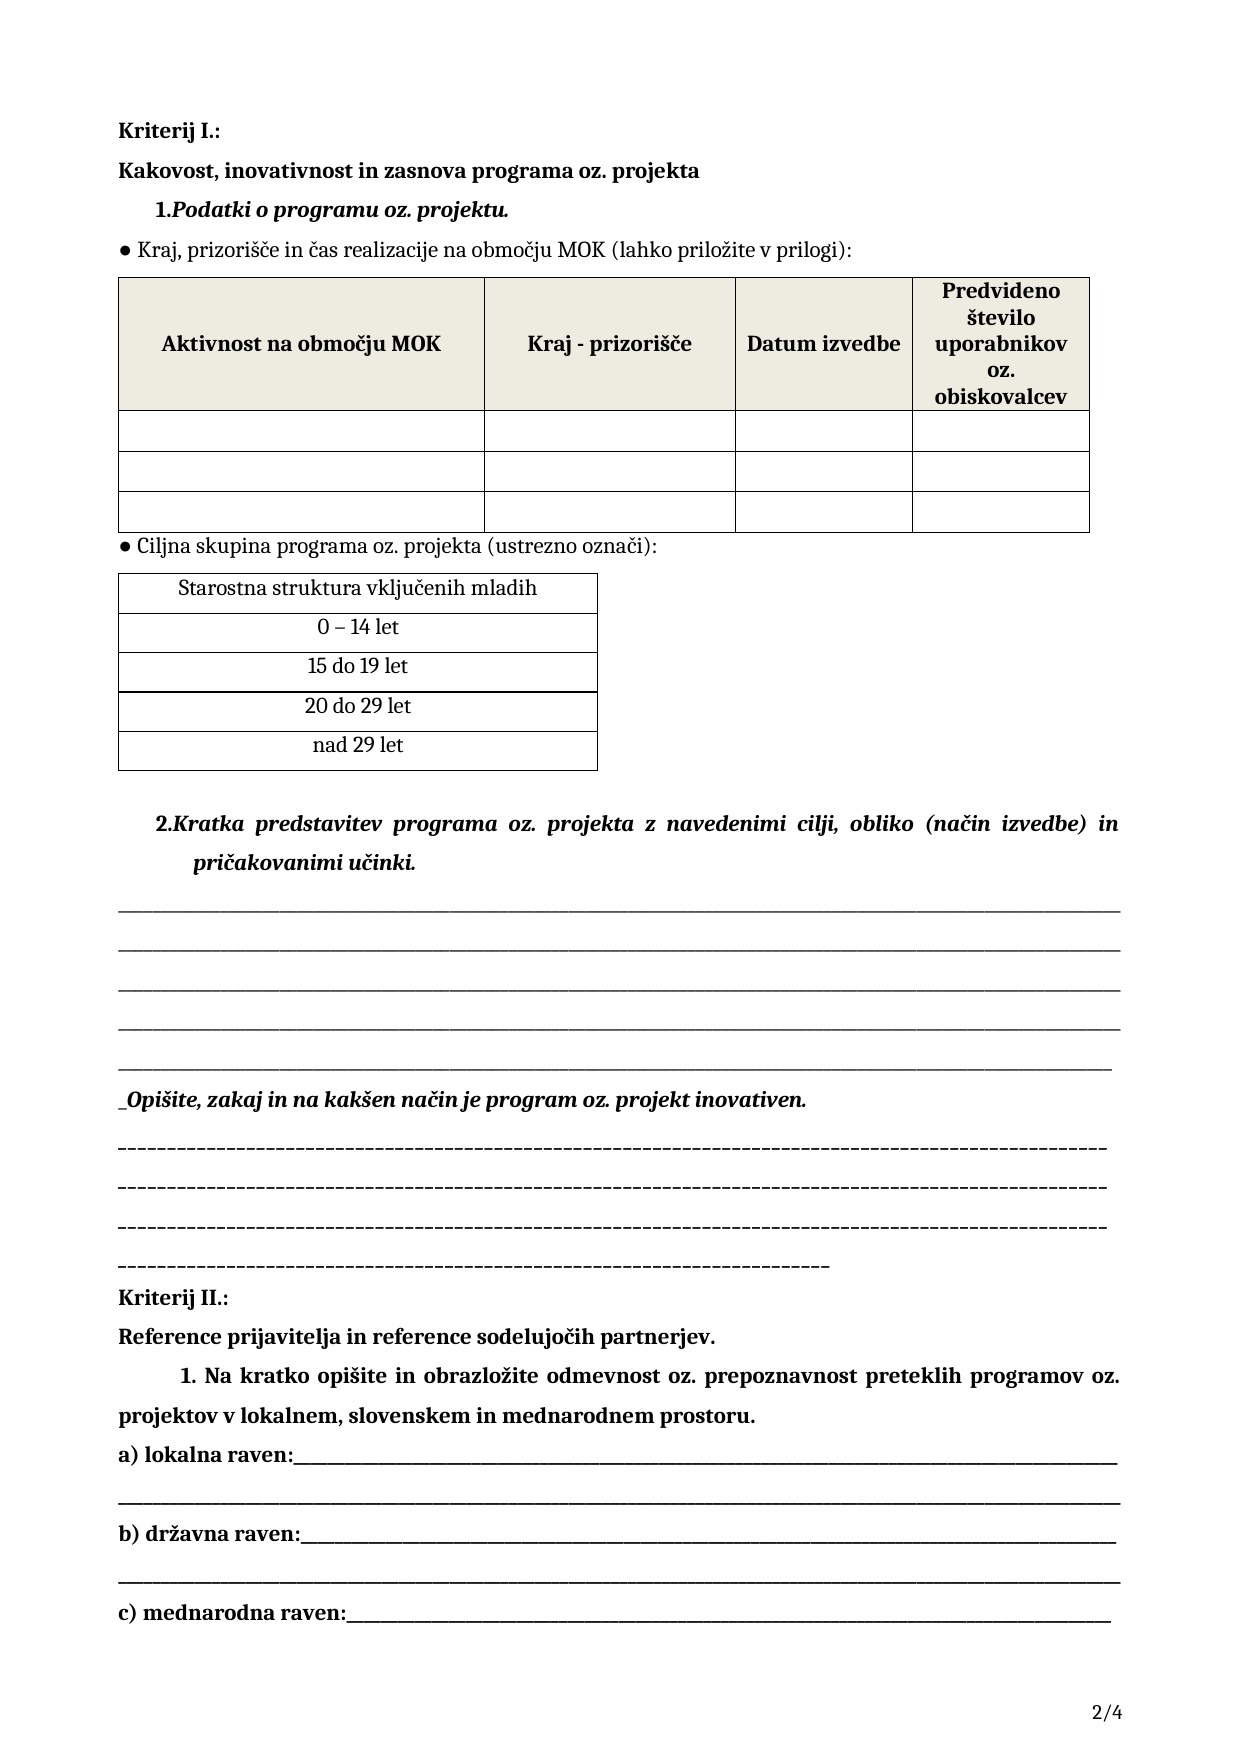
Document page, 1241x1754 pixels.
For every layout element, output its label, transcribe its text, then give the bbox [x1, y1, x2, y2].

text Reference prijavitelja in reference sodelujočih partnerjev. [118, 1324, 1122, 1350]
table_cell [119, 452, 484, 491]
text ____________________________________________________________________________________________________________________________________________________________________________________________________________________________________________________________________________________________________________________________________________________________________________________ [118, 1126, 1122, 1271]
table_cell [485, 492, 735, 532]
table_header Aktivnost na območju MOK [119, 278, 484, 410]
text Kriterij I.: [118, 118, 1122, 144]
table_cell [736, 411, 912, 451]
table_cell 0 – 14 let [119, 614, 597, 652]
table_cell 15 do 19 let [119, 653, 597, 691]
table_cell nad 29 let [119, 732, 597, 770]
text Kriterij II.: [118, 1284, 1122, 1311]
list Kratka predstavitev programa oz. projekta z navedenimi cilji, obliko (način izvedbe) in pričakovanimi učinki. [156, 811, 1122, 876]
table_cell [913, 452, 1089, 491]
table_cell [119, 492, 484, 532]
table_header Datum izvedbe [736, 278, 912, 410]
table_cell [119, 411, 484, 451]
text ______________________________________________________________________________________________________________________ [118, 1482, 1122, 1508]
table_cell [485, 411, 735, 451]
text ● Ciljna skupina programa oz. projekta (ustrezno označi): [118, 533, 1122, 560]
text ______________________________________________________________________________________________________________________Opišite, zakaj in na kakšen način je program oz. projekt inovativen. [118, 1047, 1122, 1113]
list Podatki o programu oz. projektu. [156, 197, 1122, 223]
text c) mednarodna raven:__________________________________________________________________________________________ [118, 1600, 1122, 1627]
text b) državna raven:________________________________________________________________________________________________ [118, 1521, 1122, 1548]
text ● Kraj, prizorišče in čas realizacije na območju MOK (lahko priložite v prilogi): [118, 237, 1122, 264]
text Kakovost, inovativnost in zasnova programa oz. projekta [118, 158, 1122, 184]
table_cell [736, 452, 912, 491]
table_cell [485, 452, 735, 491]
text 1. Na kratko opišite in obrazložite odmevnost oz. prepoznavnost preteklih programov oz. projektov v lokalnem, slovenskem in mednarodnem prostoru. [118, 1363, 1122, 1429]
table_cell [913, 411, 1089, 451]
table_header Predvideno število uporabnikov oz. obiskovalcev [913, 278, 1089, 410]
text ________________________________________________________________________________________________________________________________________________________________________________________________________________________________________________________________________________________________________________________________________________________________________________________________________________________________________________________________________________________ [118, 889, 1122, 1034]
table_cell 20 do 29 let [119, 693, 597, 731]
text ______________________________________________________________________________________________________________________ [118, 1561, 1122, 1587]
table_cell [913, 492, 1089, 532]
text a) lokalna raven:_________________________________________________________________________________________________ [118, 1442, 1122, 1469]
table_cell [736, 492, 912, 532]
table_header Kraj - prizorišče [485, 278, 735, 410]
table_header Starostna struktura vključenih mladih [119, 574, 597, 613]
